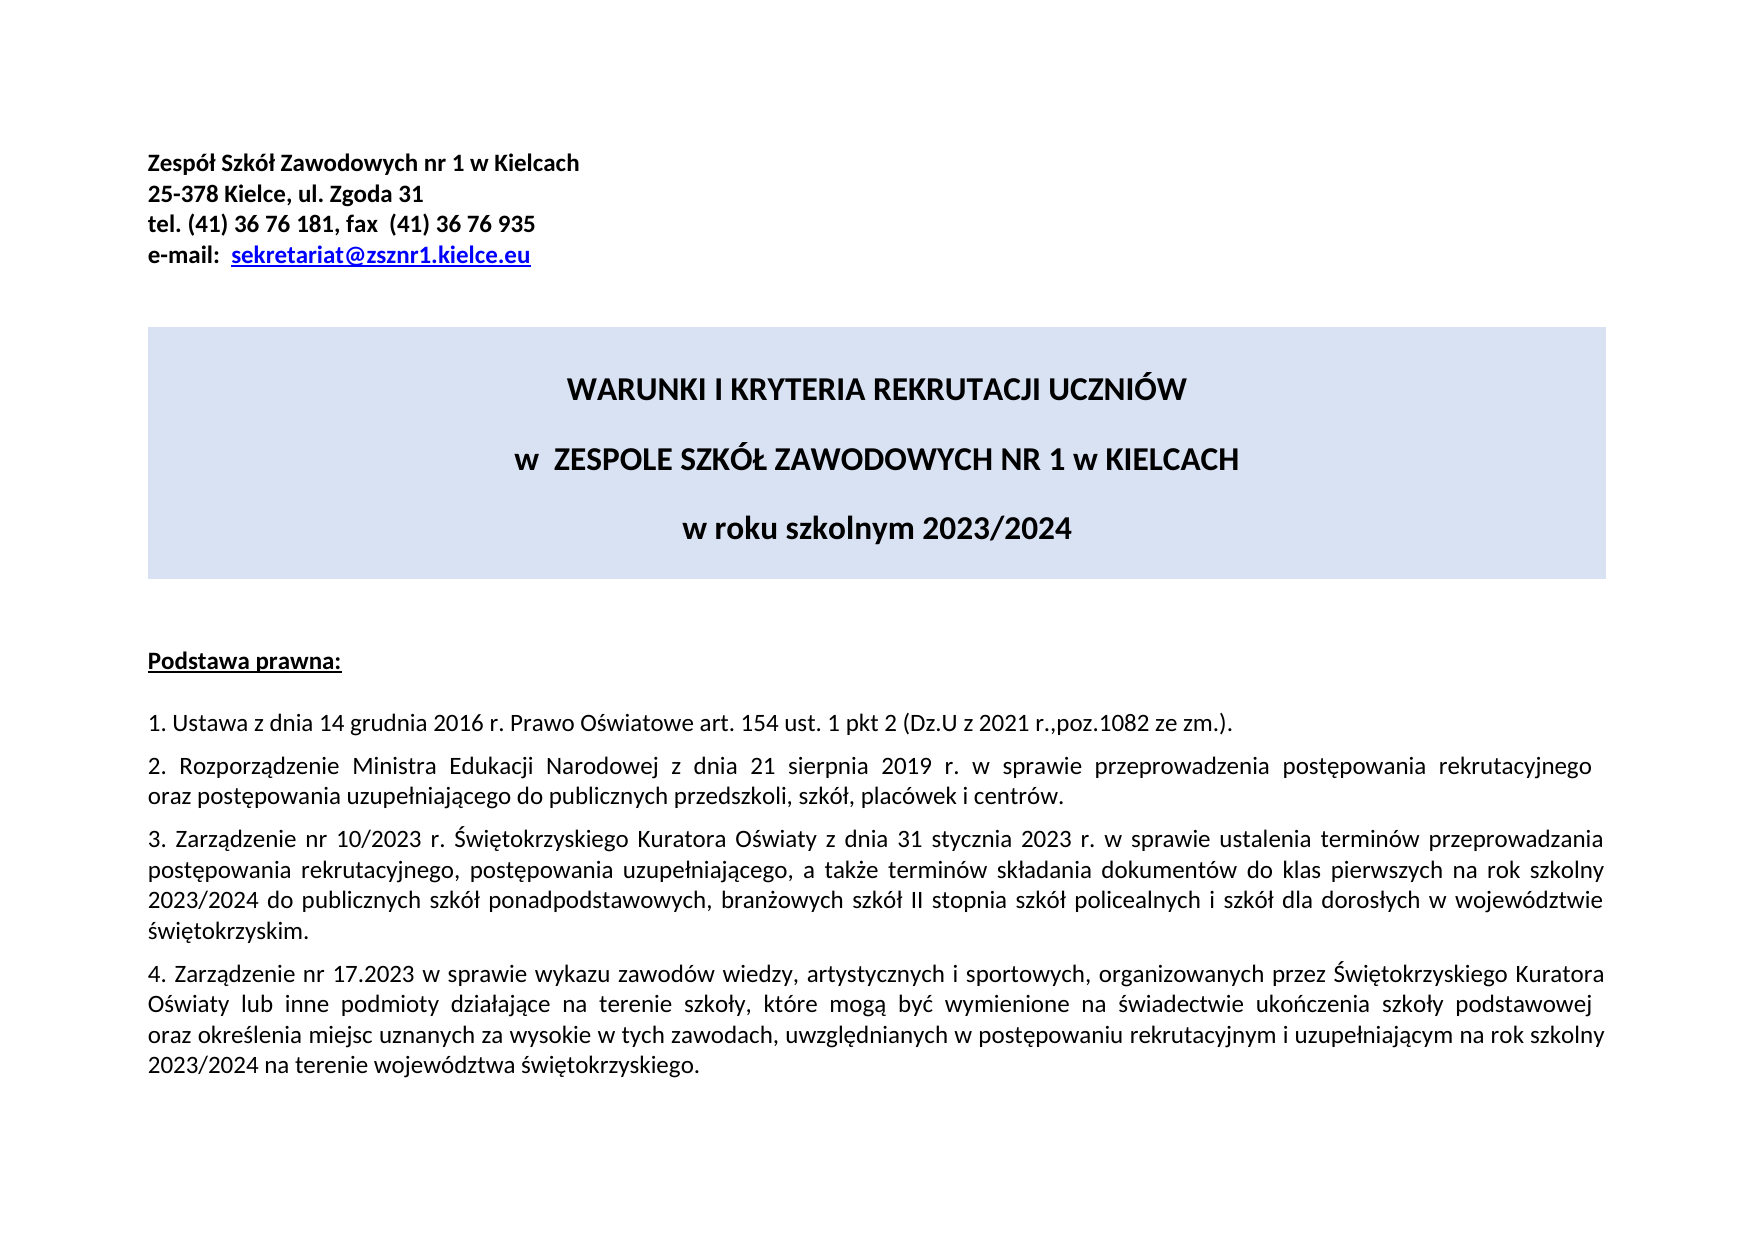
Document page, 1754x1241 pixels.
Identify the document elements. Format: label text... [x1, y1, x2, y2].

text 3. Zarządzenie nr 10/2023 r. Świętokrzyskiego Kuratora Oświaty z dnia 31 stycznia 2023 r. w sprawie ustalenia terminów przeprowadzania postępowania rekrutacyjnego, postępowania uzupełniającego, a także terminów składania dokumentów do klas pierwszych na rok szkolny 2023/2024 do publicznych szkół ponadpodstawowych, branżowych szkół II stopnia szkół policealnych i szkół dla dorosłych w województwie świętokrzyskim. [148, 823, 1606, 946]
text 4. Zarządzenie nr 17.2023 w sprawie wykazu zawodów wiedzy, artystycznych i sportowych, organizowanych przez Świętokrzyskiego Kuratora Oświaty lub inne podmioty działające na terenie szkoły, które mogą być wymienione na świadectwie ukończenia szkoły podstawowej oraz określenia miejsc uznanych za wysokie w tych zawodach, uwzględnianych w postępowaniu rekrutacyjnym i uzupełniającym na rok szkolny 2023/2024 na terenie województwa świętokrzyskiego. [148, 958, 1606, 1080]
text 1. Ustawa z dnia 14 grudnia 2016 r. Prawo Oświatowe art. 154 ust. 1 pkt 2 (Dz.U z 2021 r.,poz.1082 ze zm.). [148, 707, 1606, 737]
text WARUNKI I KRYTERIA REKRUTACJI UCZNIÓW [148, 327, 1606, 408]
text e-mail: sekretariat@zsznr1.kielce.eu [148, 239, 1606, 298]
text 25-378 Kielce, ul. Zgoda 31 [148, 178, 1606, 209]
text Podstawa prawna: [148, 645, 1606, 705]
text w roku szkolnym 2023/2024 [148, 507, 1606, 548]
text w ZESPOLE SZKÓŁ ZAWODOWYCH NR 1 w KIELCACH [148, 437, 1606, 478]
text 2. Rozporządzenie Ministra Edukacji Narodowej z dnia 21 sierpnia 2019 r. w sprawie przeprowadzenia postępowania rekrutacyjnego oraz postępowania uzupełniającego do publicznych przedszkoli, szkół, placówek i centrów. [148, 750, 1606, 811]
text tel. (41) 36 76 181, fax (41) 36 76 935 [148, 209, 1606, 239]
text Zespół Szkół Zawodowych nr 1 w Kielcach [148, 148, 1606, 178]
